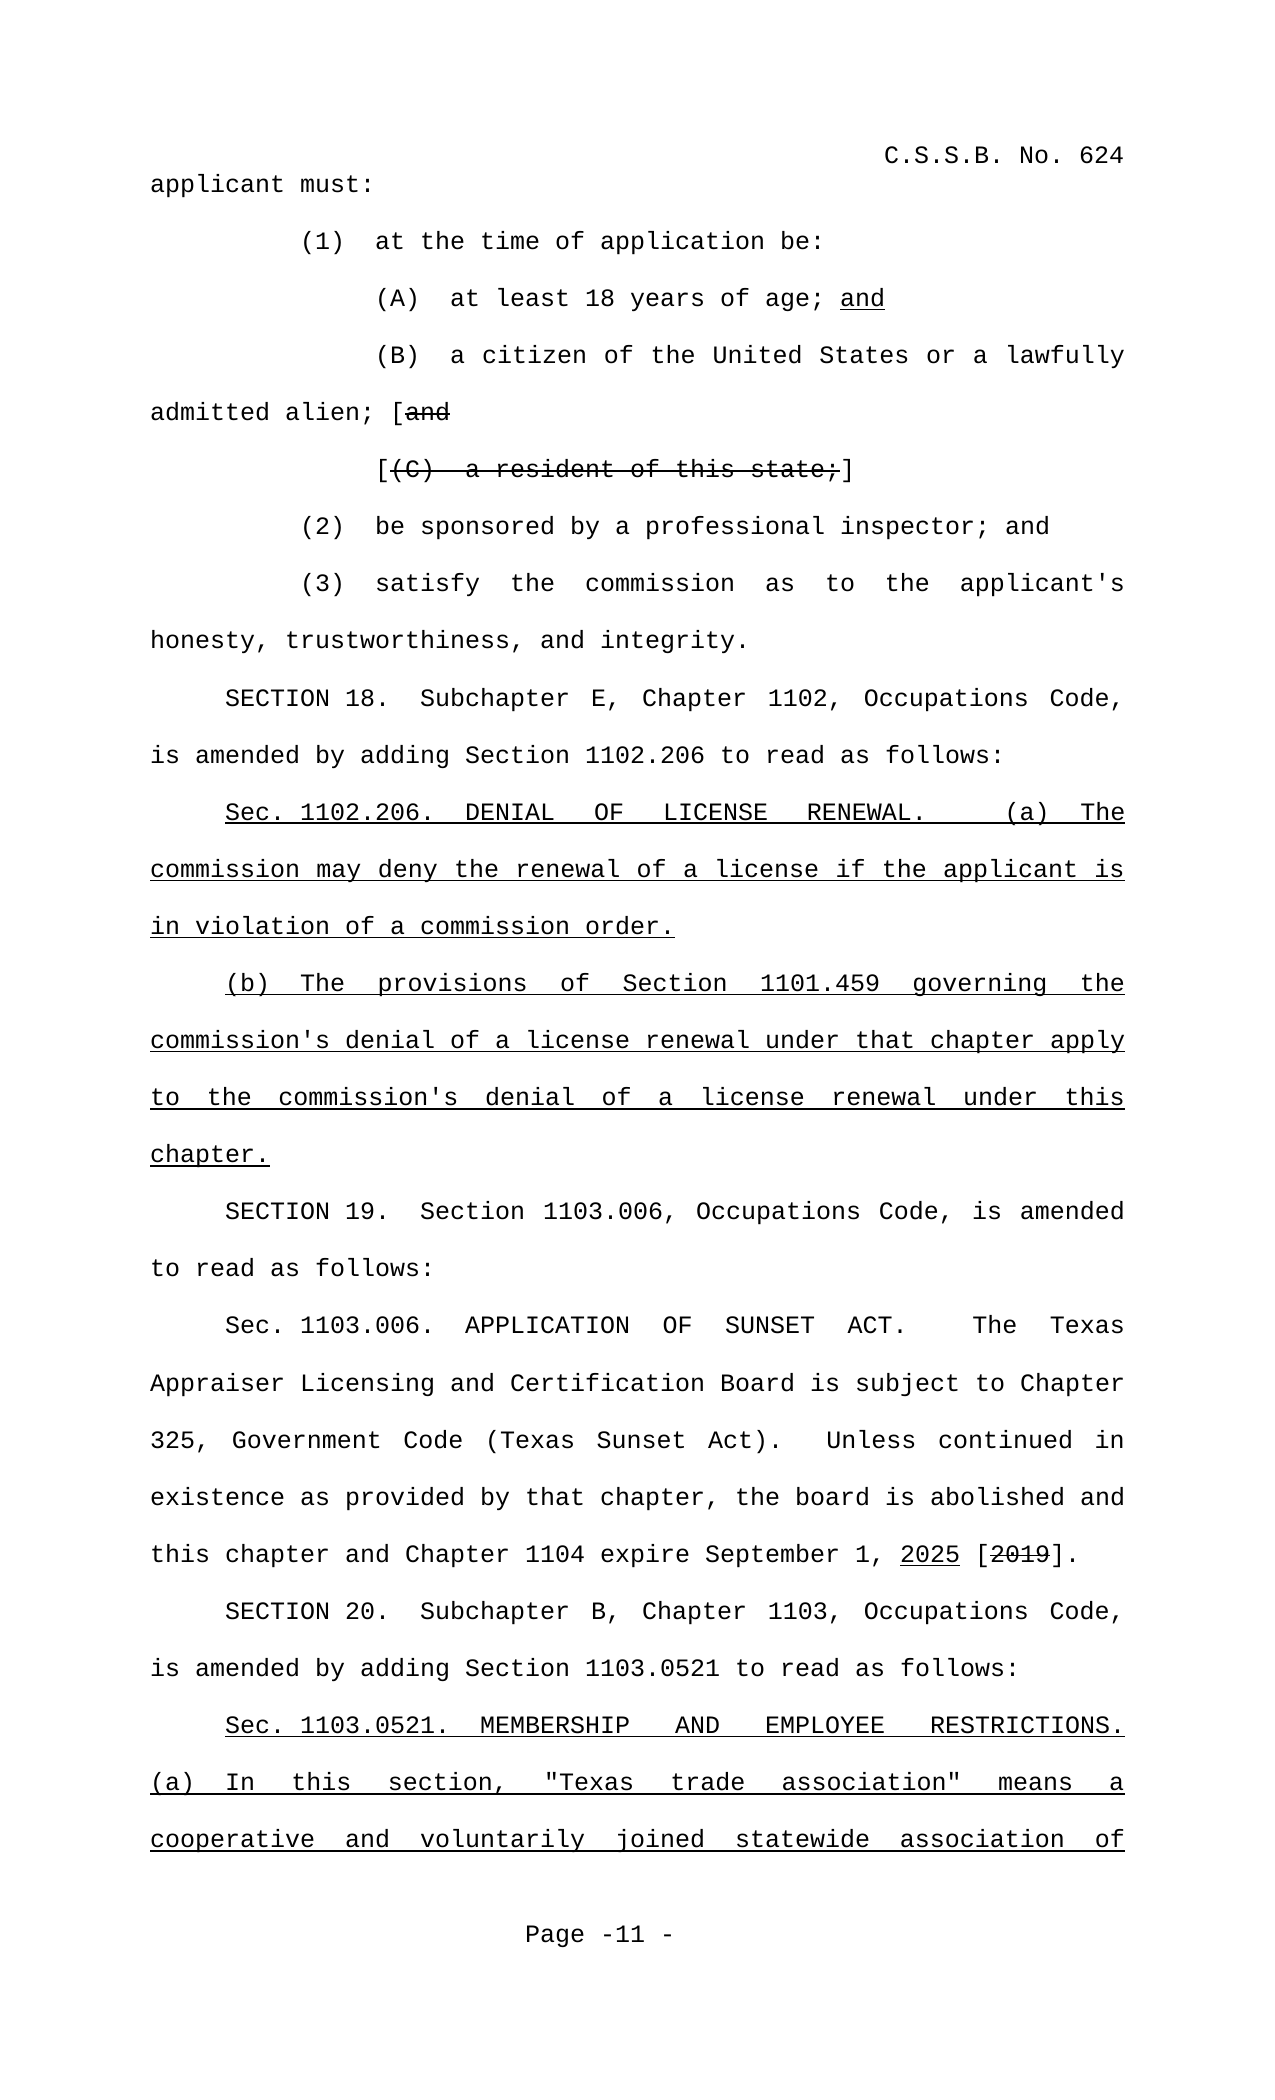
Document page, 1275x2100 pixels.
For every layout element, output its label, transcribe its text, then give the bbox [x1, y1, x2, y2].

text (B) a citizen of the United States or a lawfully admitted alien; [and [150, 342, 1125, 428]
text (A) at least 18 years of age; and [150, 285, 1125, 314]
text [150, 171, 1125, 200]
text (2) be sponsored by a professional inspector; and [150, 514, 1125, 542]
text SECTION 19. Section 1103.006, Occupations Code, is amended to read as follows: [150, 1199, 1125, 1284]
text Sec. 1103.006. APPLICATION OF SUNSET ACT. The Texas Appraiser Licensing and Certification Board is subject to Chapter 325, Government Code (Texas Sunset Act). Unless continued in existence as provided by that chapter, the board is abolished and this chapter and Chapter 1104 expire September 1, 2025 [2019]. [150, 1313, 1125, 1570]
text (3) satisfy the commission as to the applicant's honesty, trustworthiness, and integrity. [150, 571, 1125, 656]
text (1) at the time of application be: [150, 228, 1125, 257]
text (b) The provisions of Section 1101.459 governing the commission's denial of a license renewal under that chapter apply to the commission's denial of a license renewal under this chapter. [150, 970, 1125, 1051]
text Sec. 1102.206. DENIAL OF LICENSE RENEWAL. (a) The commission may deny the renewal of a license if the applicant is in violation of a commission order. [150, 881, 1125, 942]
text (b) The provisions of Section 1101.459 governing the commission's denial of a license renewal under that chapter apply to the commission's denial of a license renewal under this chapter. [150, 1110, 1125, 1170]
text Sec. 1102.206. DENIAL OF LICENSE RENEWAL. (a) The commission may deny the renewal of a license if the applicant is in violation of a commission order. [150, 799, 1125, 880]
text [150, 1795, 1125, 1850]
text [(C) a resident of this state;] [150, 457, 1125, 485]
text SECTION 18. Subchapter E, Chapter 1102, Occupations Code, is amended by adding Section 1102.206 to read as follows: [150, 685, 1125, 771]
text (b) The provisions of Section 1101.459 governing the commission's denial of a license renewal under that chapter apply to the commission's denial of a license renewal under this chapter. [150, 1052, 1125, 1108]
text SECTION 20. Subchapter B, Chapter 1103, Occupations Code, is amended by adding Section 1103.0521 to read as follows: [150, 1598, 1125, 1684]
